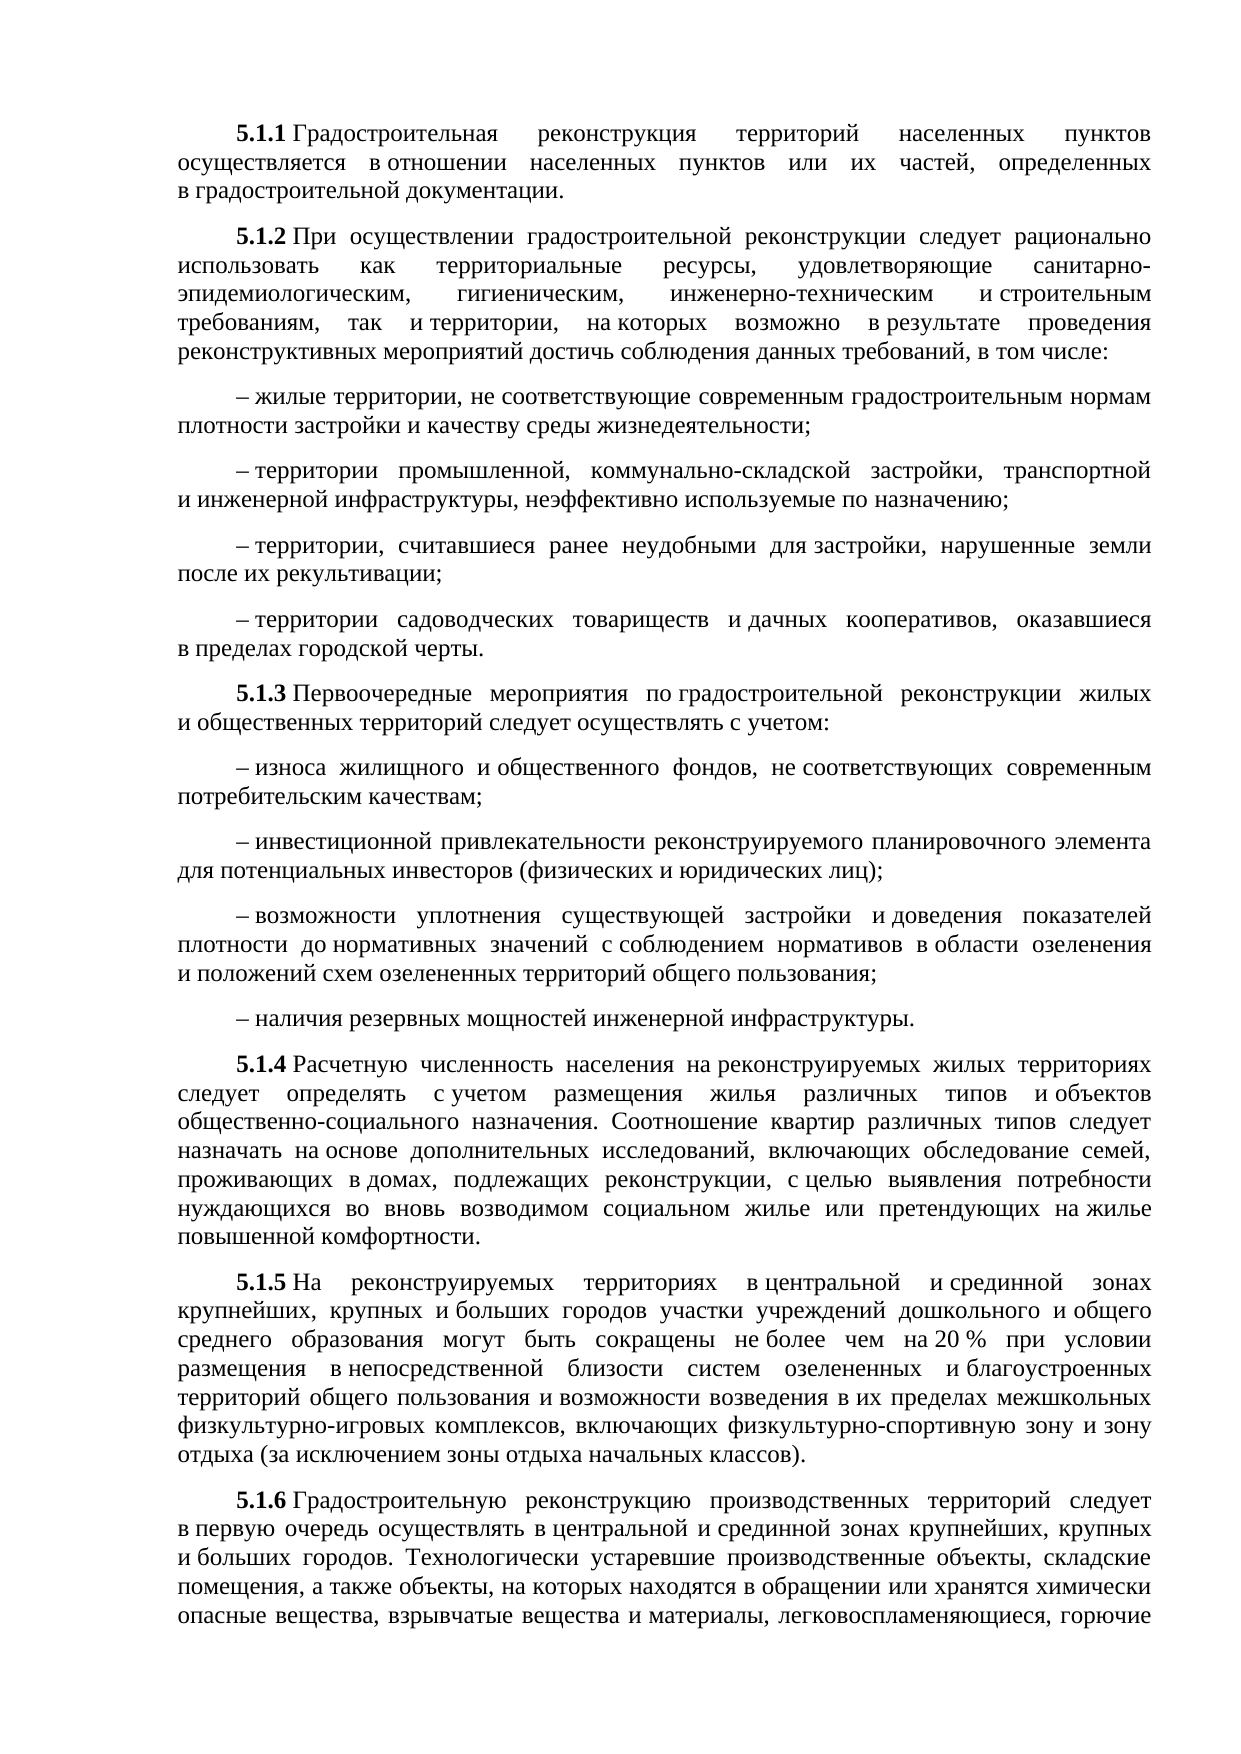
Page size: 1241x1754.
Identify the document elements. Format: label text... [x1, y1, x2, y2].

text – территории, считавшиеся ранее неудобными для застройки, нарушенные земли после их рекультивации; [177, 530, 1152, 587]
text 5.1.4 Расчетную численность населения на реконструируемых жилых территориях следует определять с учетом размещения жилья различных типов и объектов общественно-социального назначения. Соотношение квартир различных типов следует назначать на основе дополнительных исследований, включающих обследование семей, проживающих в домах, подлежащих реконструкции, с целью выявления потребности нуждающихся во вновь возводимом социальном жилье или претендующих на жилье повышенной комфортности. [177, 1049, 1152, 1250]
text – износа жилищного и общественного фондов, не соответствующих современным потребительским качествам; [177, 752, 1152, 810]
text – территории садоводческих товариществ и дачных кооперативов, оказавшиеся в пределах городской черты. [177, 604, 1152, 661]
text 5.1.5 На реконструируемых территориях в центральной и срединной зонах крупнейших, крупных и больших городов участки учреждений дошкольного и общего среднего образования могут быть сокращены не более чем на 20 % при условии размещения в непосредственной близости систем озелененных и благоустроенных территорий общего пользования и возможности возведения в их пределах межшкольных физкультурно-игровых комплексов, включающих физкультурно-спортивную зону и зону отдыха (за исключением зоны отдыха начальных классов). [177, 1267, 1152, 1468]
text 5.1.3 Первоочередные мероприятия по градостроительной реконструкции жилых и общественных территорий следует осуществлять с учетом: [177, 678, 1152, 736]
text 5.1.1 Градостроительная реконструкция территорий населенных пунктов осуществляется в отношении населенных пунктов или их частей, определенных в градостроительной документации. [177, 118, 1152, 204]
text – возможности уплотнения существующей застройки и доведения показателей плотности до нормативных значений с соблюдением нормативов в области озеленения и положений схем озелененных территорий общего пользования; [177, 901, 1152, 987]
text – наличия резервных мощностей инженерной инфраструктуры. [177, 1003, 1152, 1032]
text – инвестиционной привлекательности реконструируемого планировочного элемента для потенциальных инвесторов (физических и юридических лиц); [177, 826, 1152, 884]
text – жилые территории, не соответствующие современным градостроительным нормам плотности застройки и качеству среды жизнедеятельности; [177, 381, 1152, 439]
text – территории промышленной, коммунально-складской застройки, транспортной и инженерной инфраструктуры, неэффективно используемые по назначению; [177, 456, 1152, 513]
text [177, 1485, 1152, 1628]
text 5.1.2 При осуществлении градостроительной реконструкции следует рационально использовать как территориальные ресурсы, удовлетворяющие санитарно-эпидемиологическим, гигиеническим, инженерно-техническим и строительным требованиям, так и территории, на которых возможно в результате проведения реконструктивных мероприятий достичь соблюдения данных требований, в том числе: [177, 221, 1152, 365]
